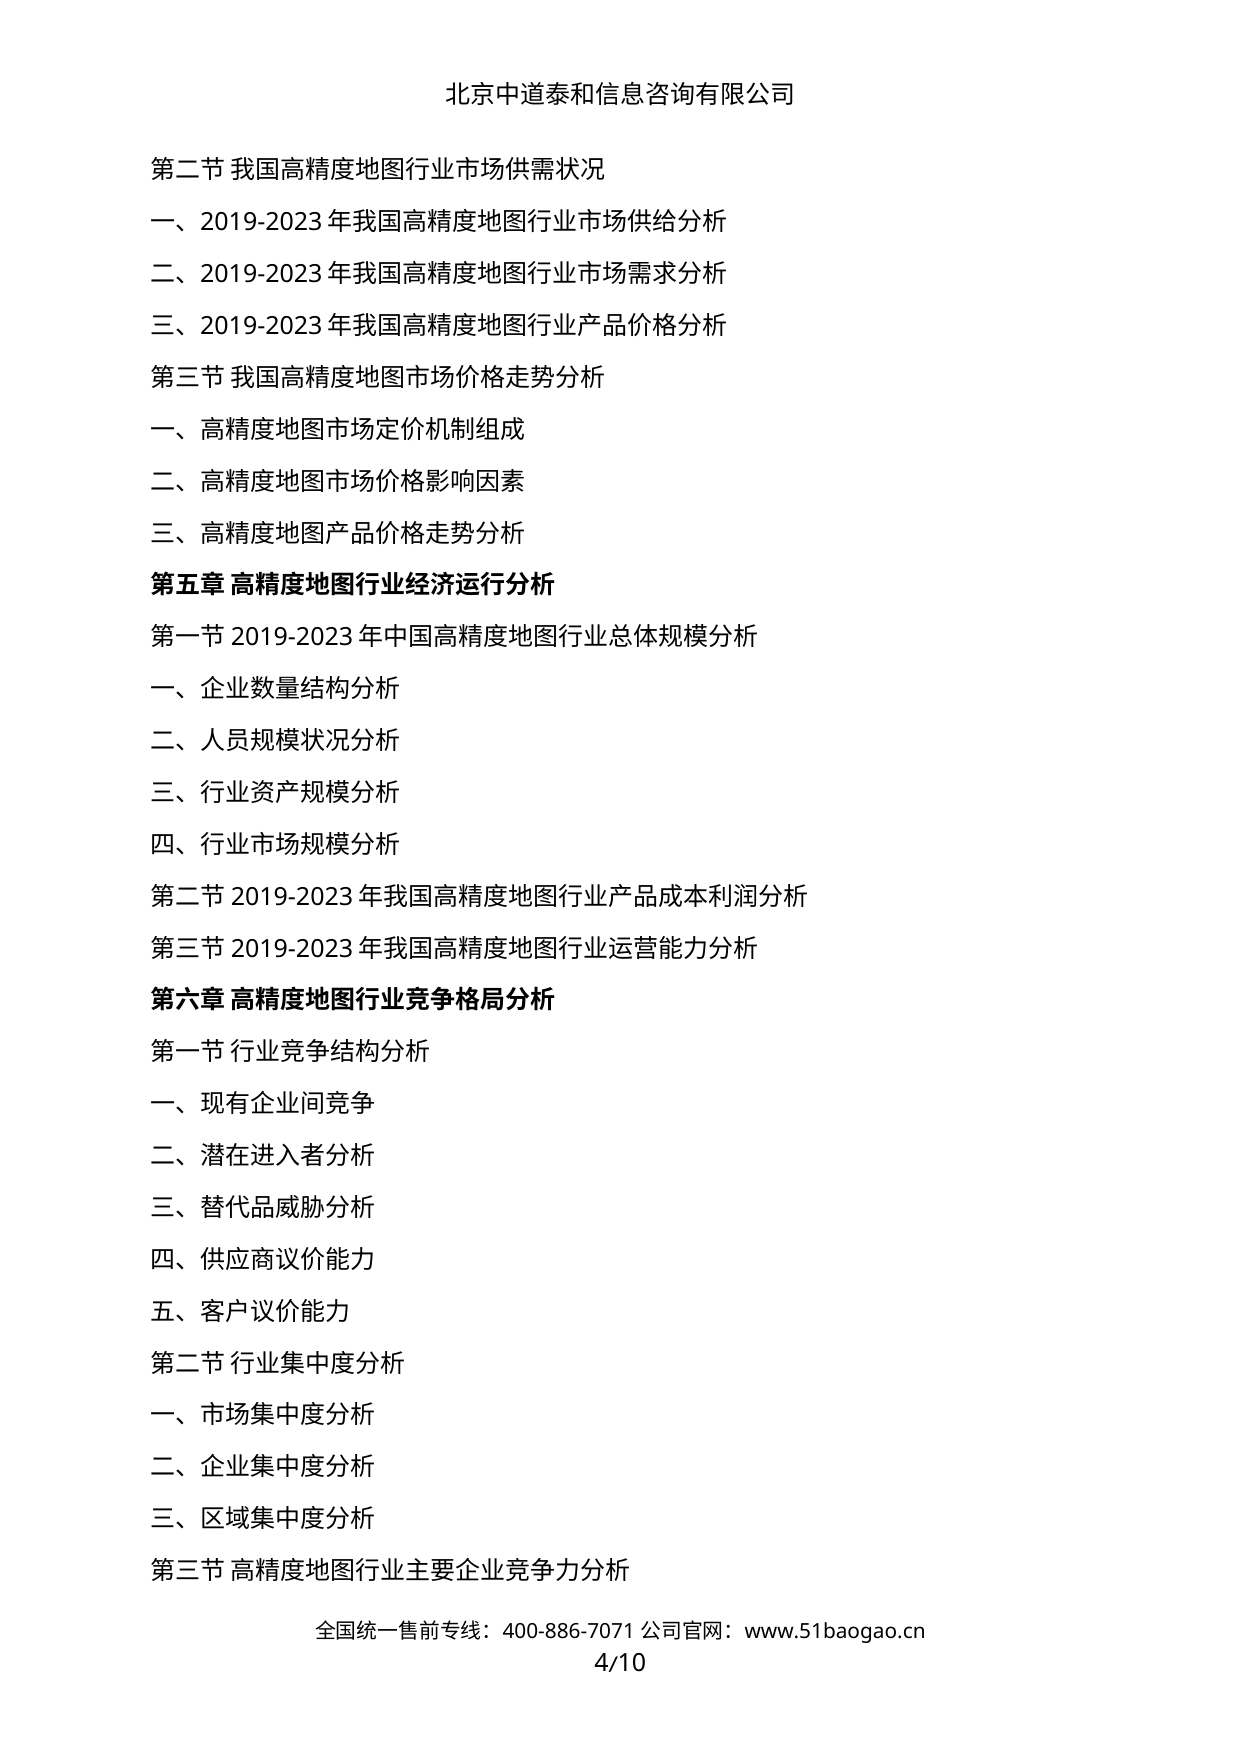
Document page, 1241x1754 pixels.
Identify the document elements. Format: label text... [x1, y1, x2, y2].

text 一、市场集中度分析 [150, 1395, 1090, 1431]
text 一、企业数量结构分析 [150, 669, 1090, 705]
text 第三节 我国高精度地图市场价格走势分析 [150, 357, 1090, 394]
text 四、供应商议价能力 [150, 1239, 1090, 1276]
text 第一节 行业竞争结构分析 [150, 1032, 1090, 1068]
text 第五章 高精度地图行业经济运行分析 [150, 565, 1090, 601]
text 三、替代品威胁分析 [150, 1187, 1090, 1224]
text 二、人员规模状况分析 [150, 721, 1090, 757]
text 第二节 行业集中度分析 [150, 1343, 1090, 1379]
text 一、2019-2023年我国高精度地图行业市场供给分析 [150, 202, 1090, 238]
text 一、高精度地图市场定价机制组成 [150, 409, 1090, 446]
text 第一节 2019-2023年中国高精度地图行业总体规模分析 [150, 617, 1090, 653]
text 二、潜在进入者分析 [150, 1136, 1090, 1172]
text 三、行业资产规模分析 [150, 772, 1090, 809]
text 一、现有企业间竞争 [150, 1084, 1090, 1120]
text 第二节 2019-2023年我国高精度地图行业产品成本利润分析 [150, 876, 1090, 912]
text 第三节 高精度地图行业主要企业竞争力分析 [150, 1551, 1090, 1587]
text 三、2019-2023年我国高精度地图行业产品价格分析 [150, 306, 1090, 342]
text 二、高精度地图市场价格影响因素 [150, 461, 1090, 497]
text 二、企业集中度分析 [150, 1447, 1090, 1483]
text 三、区域集中度分析 [150, 1499, 1090, 1535]
text 第六章 高精度地图行业竞争格局分析 [150, 980, 1090, 1016]
text 第二节 我国高精度地图行业市场供需状况 [150, 150, 1090, 186]
text 三、高精度地图产品价格走势分析 [150, 513, 1090, 549]
text 二、2019-2023年我国高精度地图行业市场需求分析 [150, 254, 1090, 290]
text 四、行业市场规模分析 [150, 824, 1090, 861]
text 五、客户议价能力 [150, 1291, 1090, 1327]
text 第三节 2019-2023年我国高精度地图行业运营能力分析 [150, 928, 1090, 964]
